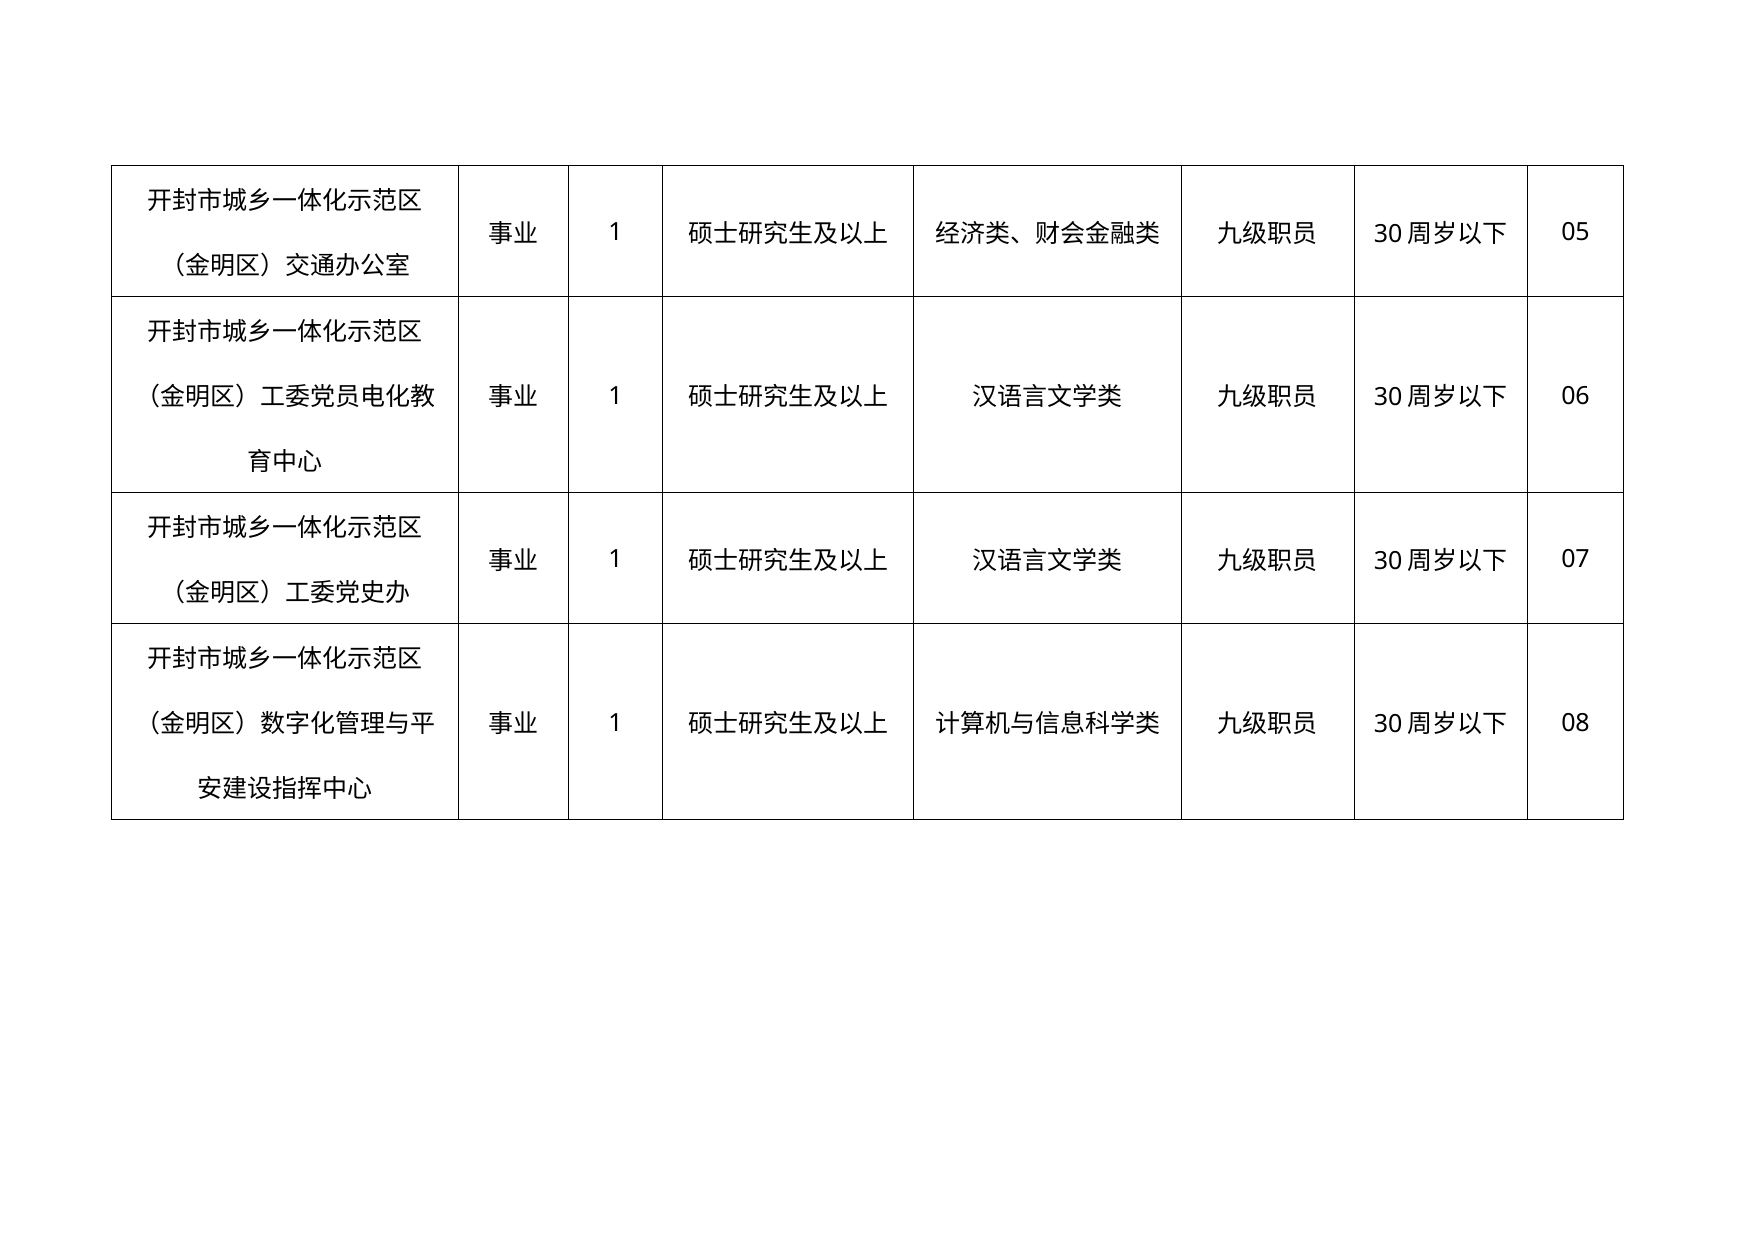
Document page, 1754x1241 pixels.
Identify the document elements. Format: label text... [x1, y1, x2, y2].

table_cell 1 [569, 166, 662, 296]
table_cell 30周岁以下 [1355, 297, 1527, 492]
table_cell 1 [569, 493, 662, 623]
table_cell 开封市城乡一体化示范区（金明区）交通办公室 [112, 166, 458, 296]
table_cell 事业 [459, 166, 568, 296]
table_cell 06 [1528, 297, 1623, 492]
table_cell 事业 [459, 297, 568, 492]
table_cell 07 [1528, 493, 1623, 623]
table_cell 08 [1528, 624, 1623, 819]
table_cell 硕士研究生及以上 [663, 624, 913, 819]
table_cell 经济类、财会金融类 [914, 166, 1181, 296]
table_cell 1 [569, 624, 662, 819]
table_cell 1 [569, 297, 662, 492]
table_cell 九级职员 [1182, 297, 1354, 492]
table_cell 30周岁以下 [1355, 493, 1527, 623]
table_cell 汉语言文学类 [914, 297, 1181, 492]
table_cell 九级职员 [1182, 166, 1354, 296]
table_cell 开封市城乡一体化示范区（金明区）数字化管理与平安建设指挥中心 [112, 624, 458, 819]
table_cell 九级职员 [1182, 624, 1354, 819]
table_cell 30周岁以下 [1355, 624, 1527, 819]
table_cell 硕士研究生及以上 [663, 297, 913, 492]
table_cell 计算机与信息科学类 [914, 624, 1181, 819]
table_cell 九级职员 [1182, 493, 1354, 623]
table_cell 05 [1528, 166, 1623, 296]
table_cell 硕士研究生及以上 [663, 166, 913, 296]
table_cell 事业 [459, 624, 568, 819]
table_cell 硕士研究生及以上 [663, 493, 913, 623]
table_cell 汉语言文学类 [914, 493, 1181, 623]
table_cell 事业 [459, 493, 568, 623]
table_cell 开封市城乡一体化示范区（金明区）工委党员电化教育中心 [112, 297, 458, 492]
table_cell 开封市城乡一体化示范区（金明区）工委党史办 [112, 493, 458, 623]
table_cell 30周岁以下 [1355, 166, 1527, 296]
